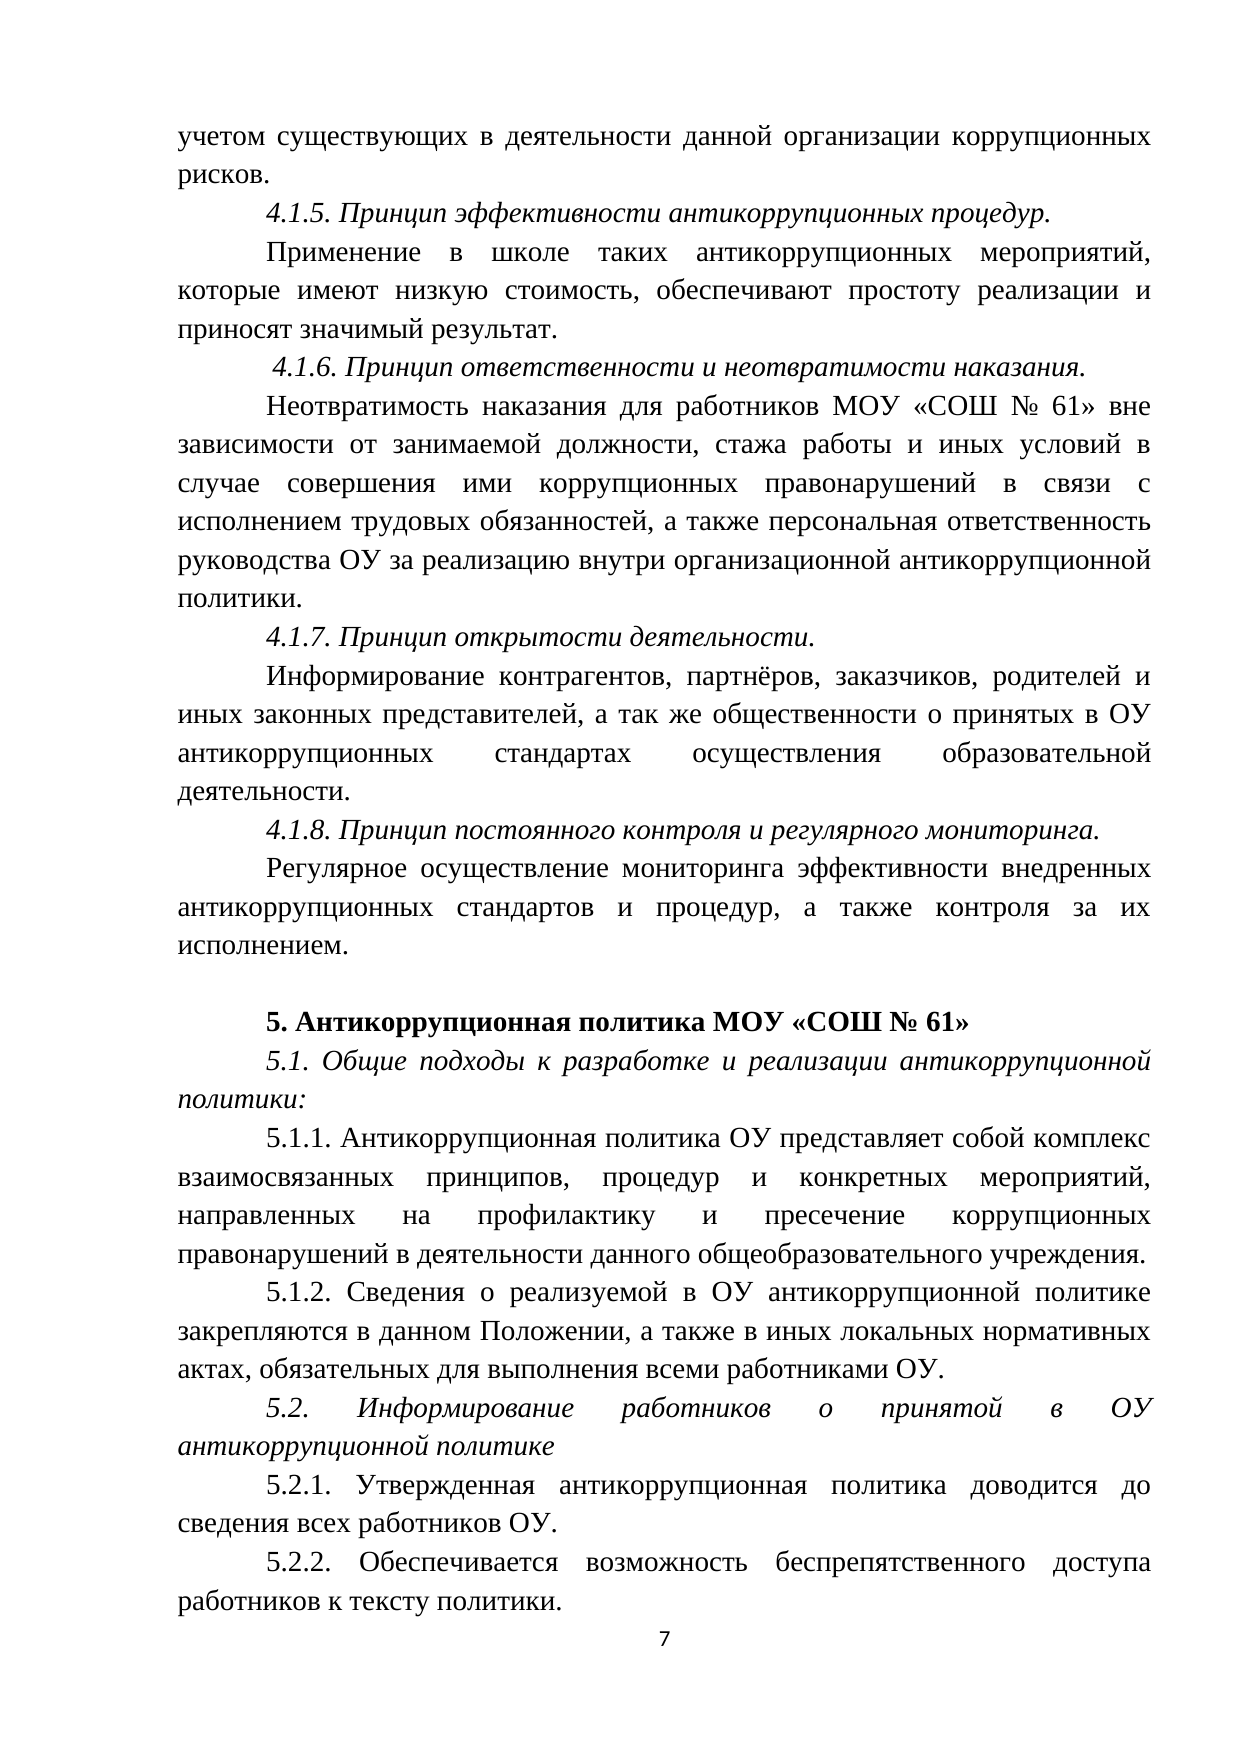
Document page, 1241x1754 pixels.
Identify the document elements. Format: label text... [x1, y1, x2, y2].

text 5.2.2. Обеспечивается возможность беспрепятственного доступа работников к тексту политики. [177, 1544, 1152, 1616]
text Неотвратимость наказания для работников МОУ «СОШ № 61» вне зависимости от занимаемой должности, стажа работы и иных условий в случае совершения ими коррупционных правонарушений в связи с исполнением трудовых обязанностей, а также персональная ответственность руководства ОУ за реализацию внутри организационной антикоррупционной политики. [177, 388, 1152, 614]
text 4.1.7. Принцип открытости деятельности. [177, 619, 1152, 653]
text 4.1.6. Принцип ответственности и неотвратимости наказания. [177, 349, 1152, 383]
text 5. Антикоррупционная политика МОУ «СОШ № 61» [177, 1004, 1152, 1038]
text 5.2.1. Утвержденная антикоррупционная политика доводится до сведения всех работников ОУ. [177, 1467, 1152, 1539]
text 5.1.1. Антикоррупционная политика ОУ представляет собой комплекс взаимосвязанных принципов, процедур и конкретных мероприятий, направленных на профилактику и пресечение коррупционных правонарушений в деятельности данного общеобразовательного учреждения. [177, 1120, 1152, 1269]
text 4.1.8. Принцип постоянного контроля и регулярного мониторинга. [177, 812, 1152, 845]
text Информирование контрагентов, партнёров, заказчиков, родителей и иных законных представителей, а так же общественности о принятых в ОУ антикоррупционных стандартах осуществления образовательной деятельности. [177, 658, 1152, 807]
text Применение в школе таких антикоррупционных мероприятий, которые имеют низкую стоимость, обеспечивают простоту реализации и приносят значимый результат. [177, 234, 1152, 344]
text 5.2. Информирование работников о принятой в ОУ антикоррупционной политике [177, 1390, 1152, 1462]
text 5.1.2. Сведения о реализуемой в ОУ антикоррупционной политике закрепляются в данном Положении, а также в иных локальных нормативных актах, обязательных для выполнения всеми работниками ОУ. [177, 1274, 1152, 1385]
text 5.1. Общие подходы к разработке и реализации антикоррупционной политики: [177, 1043, 1152, 1115]
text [177, 118, 1152, 190]
text 4.1.5. Принцип эффективности антикоррупционных процедур. [177, 195, 1152, 229]
text Регулярное осуществление мониторинга эффективности внедренных антикоррупционных стандартов и процедур, а также контроля за их исполнением. [177, 850, 1152, 961]
